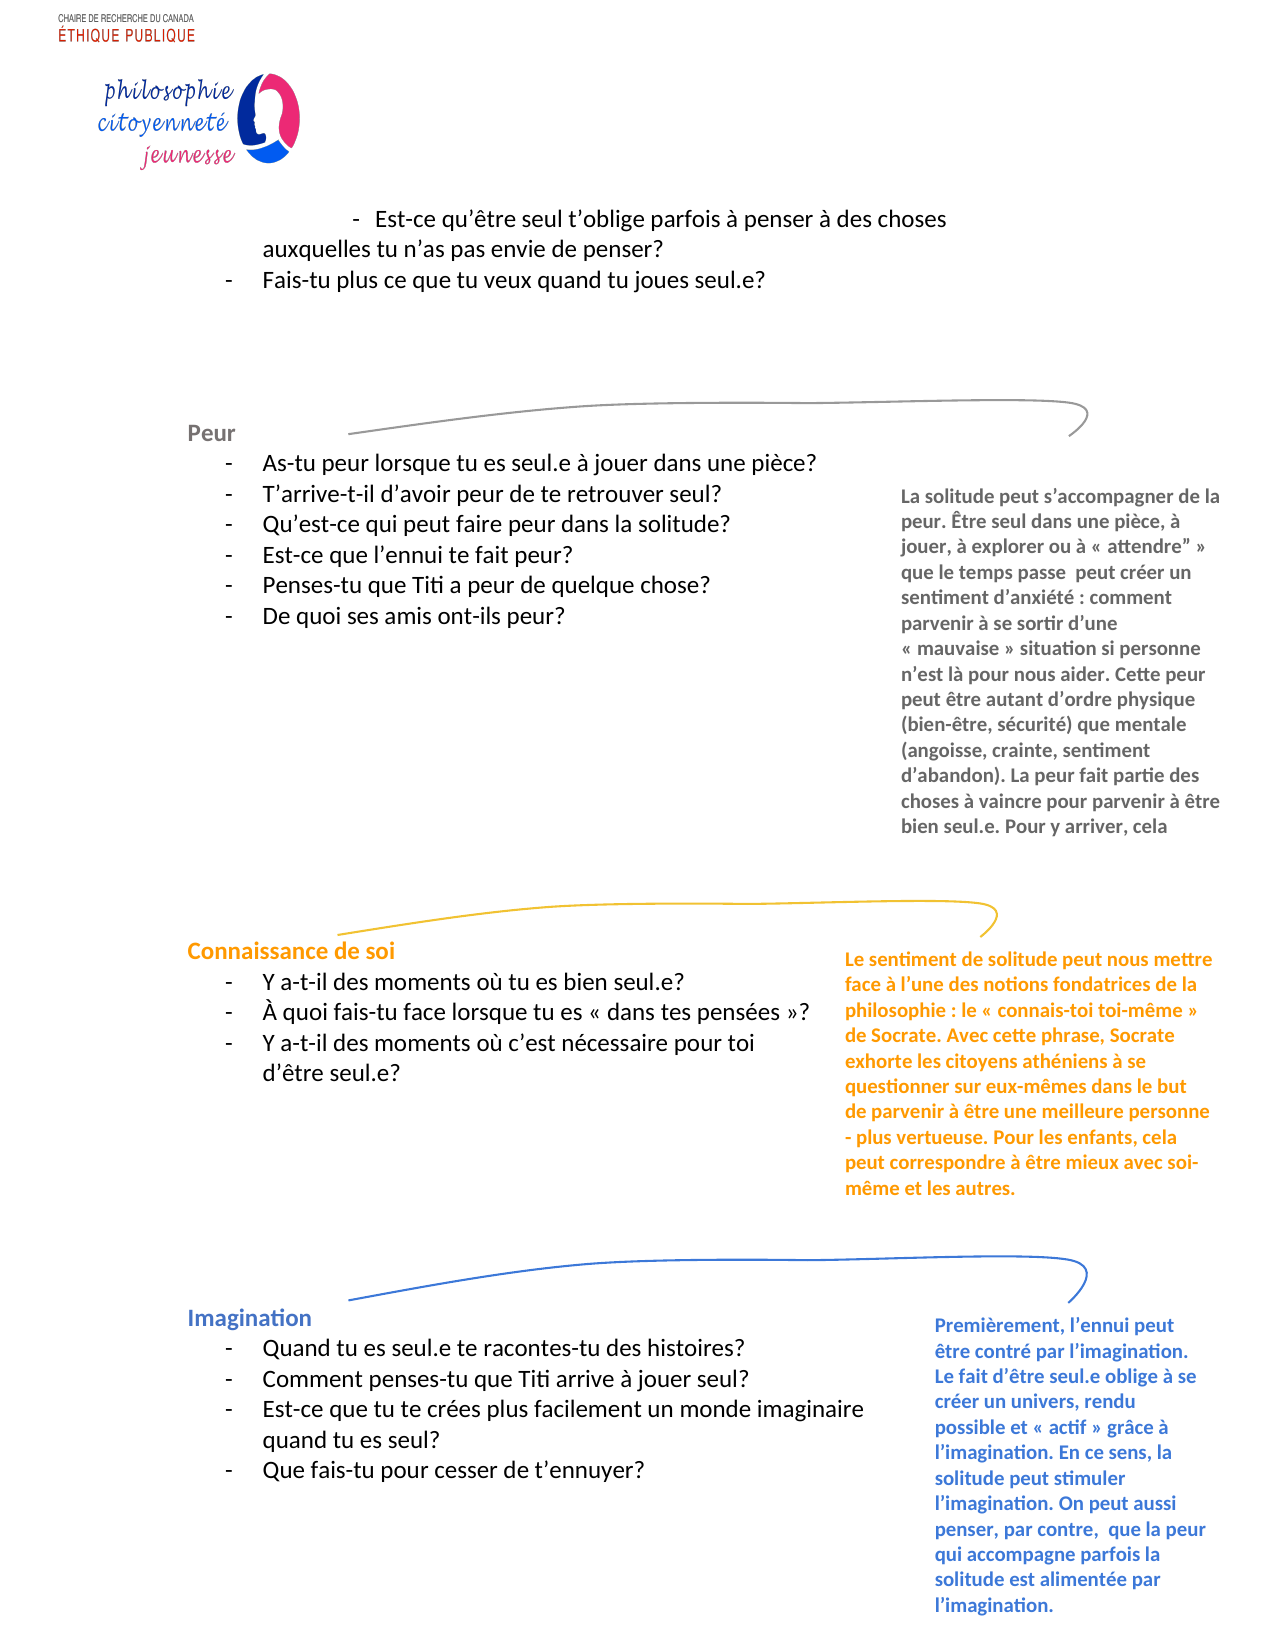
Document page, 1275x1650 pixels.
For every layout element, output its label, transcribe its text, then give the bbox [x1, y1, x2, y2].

list Comment penses-tu que Titi arrive à jouer seul? [225, 1363, 1087, 1393]
list Que fais-tu pour cesser de t’ennuyer? [225, 1454, 1087, 1485]
list Est-ce que l’ennui te fait peur? [225, 539, 1087, 569]
list À quoi fais-tu face lorsque tu es « dans tes pensées »? [225, 997, 1087, 1027]
list Est-ce que tu te crées plus facilement un monde imaginaire quand tu es seul? [225, 1393, 1087, 1454]
text Connaissance de soi [187, 936, 1087, 966]
list Fais-tu plus ce que tu veux quand tu joues seul.e? [225, 264, 1087, 294]
list Y a-t-il des moments où tu es bien seul.e? [225, 966, 1087, 997]
list T’arrive-t-il d’avoir peur de te retrouver seul? [225, 478, 1087, 508]
list Penses-tu que Titi a peur de quelque chose? [225, 569, 1087, 600]
list Est-ce qu’être seul t’oblige parfois à penser à des choses auxquelles tu n’as pas envie de penser? [194, 203, 1087, 264]
picture [53, 6, 327, 204]
list Qu’est-ce qui peut faire peur dans la solitude? [225, 508, 1087, 539]
list Y a-t-il des moments où c’est nécessaire pour toi d’être seul.e? [225, 1027, 1087, 1088]
list As-tu peur lorsque tu es seul.e à jouer dans une pièce? [225, 447, 1087, 478]
text Peur [187, 417, 1087, 447]
list De quoi ses amis ont-ils peur? [225, 600, 1087, 630]
list Quand tu es seul.e te racontes-tu des histoires? [225, 1332, 1087, 1363]
text Imagination [187, 1302, 1087, 1332]
